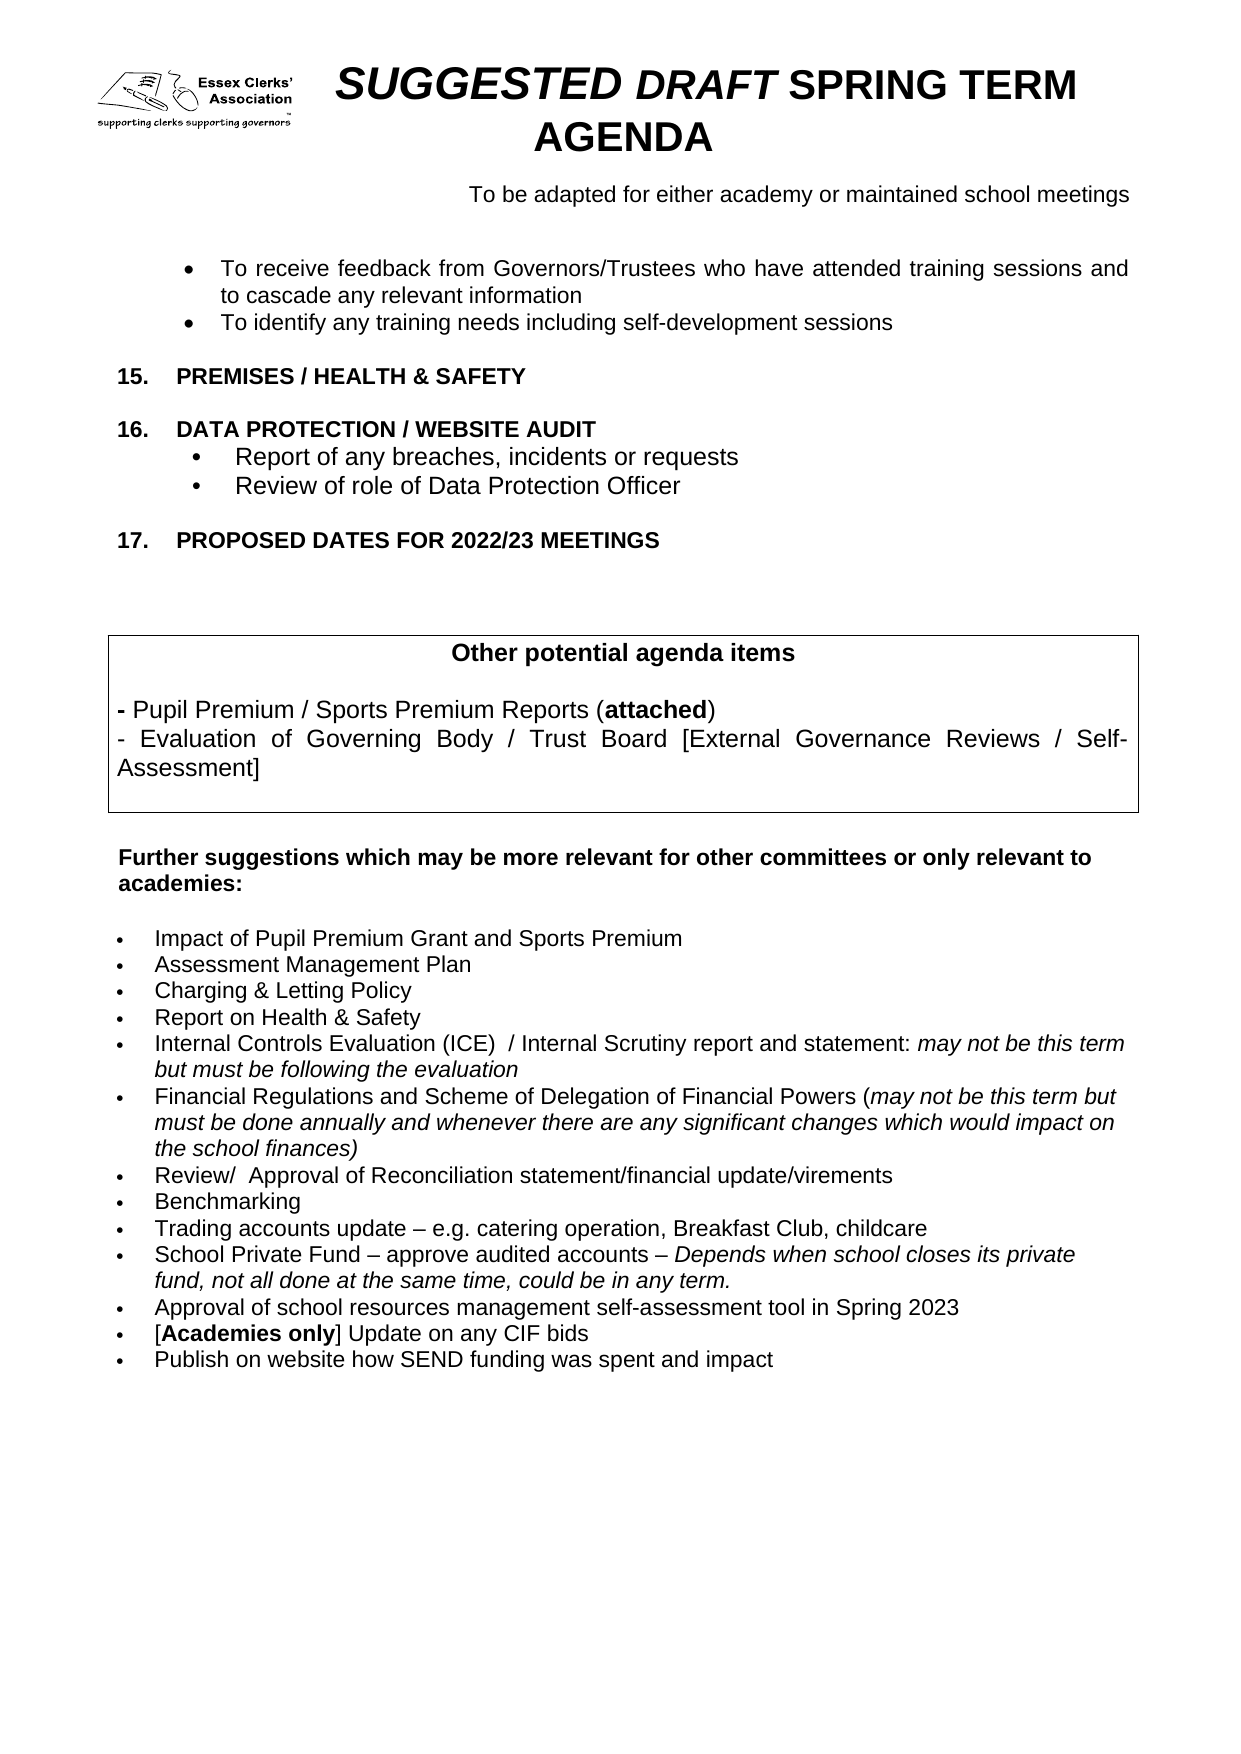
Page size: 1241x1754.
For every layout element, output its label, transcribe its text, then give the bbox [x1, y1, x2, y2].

text 16. DATA PROTECTION / WEBSITE AUDIT [117, 416, 1130, 442]
list [Academies only] Update on any CIF bids [117, 1320, 1130, 1346]
text 15. PREMISES / HEALTH & SAFETY [117, 363, 1130, 389]
list Benchmarking [117, 1188, 1130, 1214]
list Approval of school resources management self-assessment tool in Spring 2023 [117, 1293, 1130, 1320]
list Financial Regulations and Scheme of Delegation of Financial Powers (may not be this term but must be done annually and whenever there are any significant changes which would impact on the school finances) [117, 1083, 1130, 1162]
list Report on Health & Safety [117, 1004, 1130, 1030]
list Review/ Approval of Reconciliation statement/financial update/virements [117, 1162, 1130, 1188]
text Other potential agenda items [109, 636, 1138, 666]
list Charging & Letting Policy [117, 977, 1130, 1004]
list To receive feedback from Governors/Trustees who have attended training sessions and to cascade any relevant information [183, 254, 1130, 308]
list To identify any training needs including self-development sessions [183, 308, 1130, 337]
text • Review of role of Data Protection Officer [192, 471, 1130, 499]
list Trading accounts update – e.g. catering operation, Breakfast Club, childcare [117, 1214, 1130, 1241]
list Internal Controls Evaluation (ICE) / Internal Scrutiny report and statement: may not be this term but must be following the evaluation [117, 1030, 1130, 1083]
text - Evaluation of Governing Body / Trust Board [External Governance Reviews / Self-Assessment] [117, 724, 1130, 781]
list Assessment Management Plan [117, 951, 1130, 977]
text - Pupil Premium / Sports Premium Reports (attached) [117, 695, 1130, 724]
text • Report of any breaches, incidents or requests [192, 442, 1130, 471]
text 17. PROPOSED DATES FOR 2022/23 MEETINGS [117, 527, 1130, 554]
list School Private Fund – approve audited accounts – Depends when school closes its private fund, not all done at the same time, could be in any term. [117, 1241, 1130, 1293]
list Publish on website how SEND funding was spent and impact [117, 1346, 1130, 1373]
list Impact of Pupil Premium Grant and Sports Premium [117, 924, 1130, 951]
text Further suggestions which may be more relevant for other committees or only relevant to academies: [118, 844, 1130, 897]
